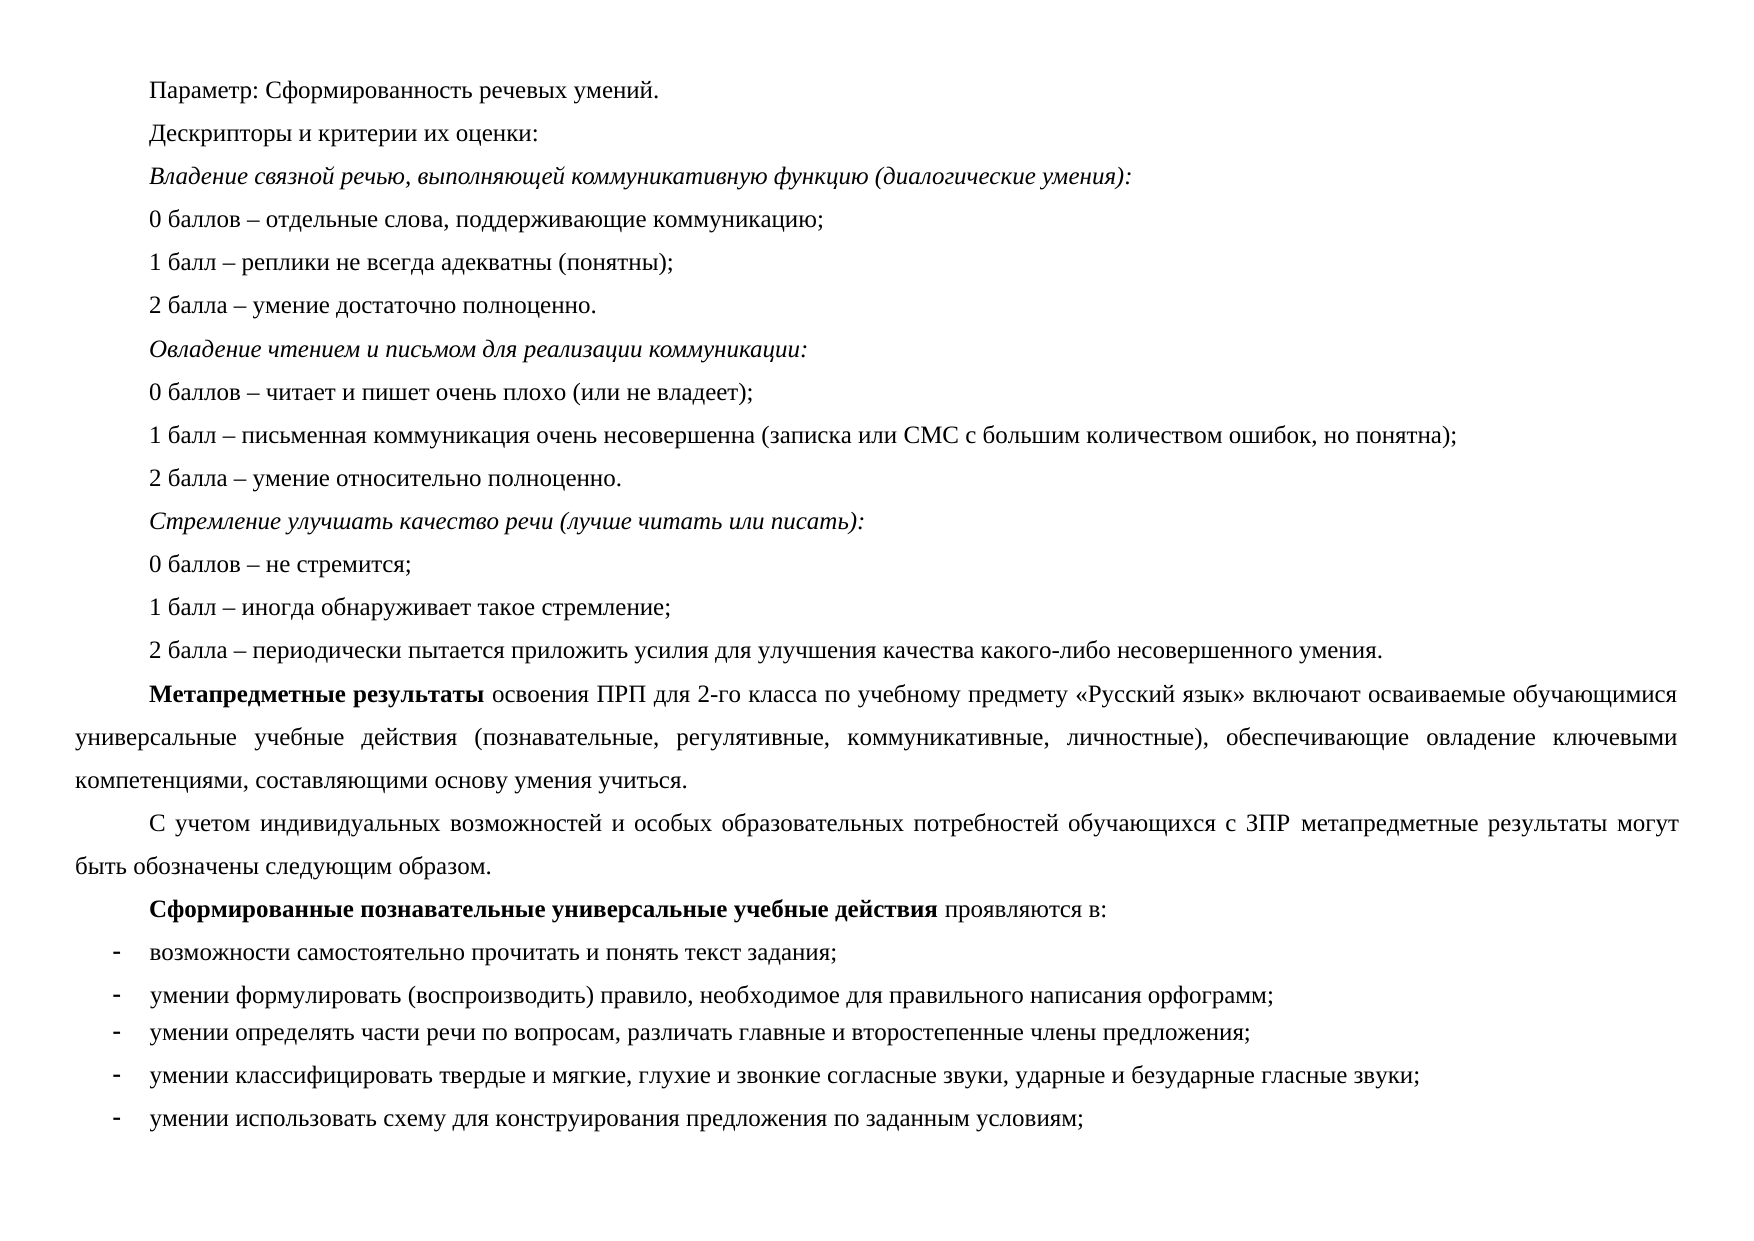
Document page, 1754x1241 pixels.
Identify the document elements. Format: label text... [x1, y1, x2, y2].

list умении определять части речи по вопросам, различать главные и второстепенные члены предложения; [112, 1017, 1679, 1045]
text 0 баллов – отдельные слова, поддерживающие коммуникацию; [75, 204, 1679, 233]
text 2 балла – периодически пытается приложить усилия для улучшения качества какого-либо несовершенного умения. [75, 636, 1679, 664]
text 0 баллов – читает и пишет очень плохо (или не владеет); [75, 377, 1679, 406]
list умении классифицировать твердые и мягкие, глухие и звонкие согласные звуки, ударные и безударные гласные звуки; [112, 1060, 1679, 1088]
text Метапредметные результаты освоения ПРП для 2-го класса по учебному предмету «Русский язык» включают осваиваемые обучающимися универсальные учебные действия (познавательные, регулятивные, коммуникативные, личностные), обеспечивающие овладение ключевыми компетенциями, составляющими основу умения учиться. [75, 679, 1679, 794]
text 1 балл – письменная коммуникация очень несовершенна (записка или СМС с большим количеством ошибок, но понятна); [75, 420, 1679, 449]
list возможности самостоятельно прочитать и понять текст задания; [112, 937, 1679, 966]
text Сформированные познавательные универсальные учебные действия проявляются в: [75, 894, 1679, 923]
text 1 балл – реплики не всегда адекватны (понятны); [75, 247, 1679, 276]
text Дескрипторы и критерии их оценки: [75, 118, 1679, 147]
list умении формулировать (воспроизводить) правило, необходимое для правильного написания орфограмм; [112, 981, 1679, 1009]
text Параметр: Сформированность речевых умений. [75, 75, 1679, 104]
text 0 баллов – не стремится; [75, 549, 1679, 578]
text 2 балла – умение относительно полноценно. [75, 463, 1679, 492]
list умении использовать схему для конструирования предложения по заданным условиям; [112, 1103, 1679, 1132]
text С учетом индивидуальных возможностей и особых образовательных потребностей обучающихся с ЗПР метапредметные результаты могут быть обозначены следующим образом. [75, 808, 1679, 880]
text Овладение чтением и письмом для реализации коммуникации: [75, 334, 1679, 362]
text Стремление улучшать качество речи (лучше читать или писать): [75, 506, 1679, 535]
text Владение связной речью, выполняющей коммуникативную функцию (диалогические умения): [75, 161, 1679, 190]
text 2 балла – умение достаточно полноценно. [75, 291, 1679, 319]
text 1 балл – иногда обнаруживает такое стремление; [75, 592, 1679, 621]
